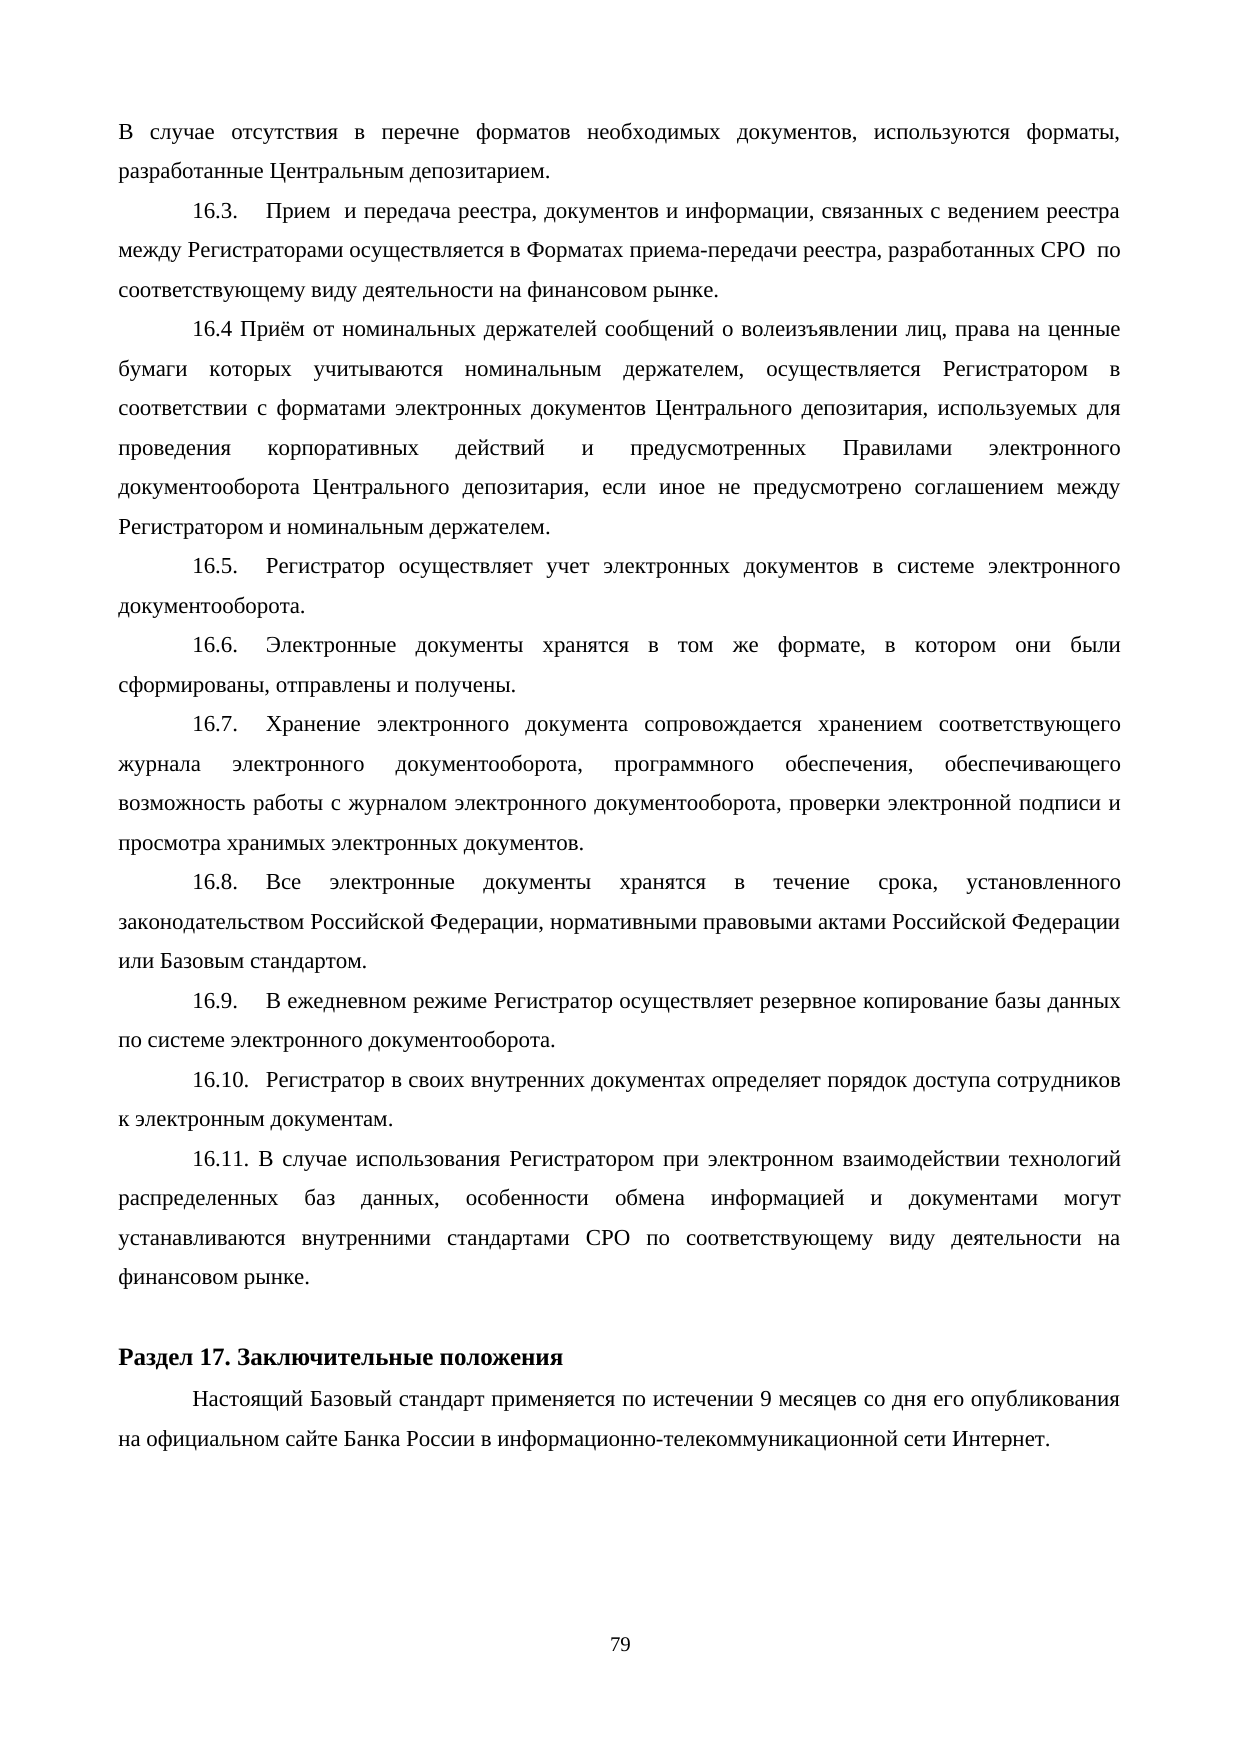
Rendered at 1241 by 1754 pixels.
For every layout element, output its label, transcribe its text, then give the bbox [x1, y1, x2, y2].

text 16.5. Регистратор осуществляет учет электронных документов в системе электронного документооборота. [118, 552, 1122, 618]
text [118, 118, 1122, 184]
text Настоящий Базовый стандарт применяется по истечении 9 месяцев со дня его опубликования на официальном сайте Банка России в информационно-телекоммуникационной сети Интернет. [118, 1385, 1122, 1451]
subtitle Раздел 17. Заключительные положения [118, 1342, 1122, 1371]
text 16.9. В ежедневном режиме Регистратор осуществляет резервное копирование базы данных по системе электронного документооборота. [118, 987, 1122, 1052]
text 16.7. Хранение электронного документа сопровождается хранением соответствующего журнала электронного документооборота, программного обеспечения, обеспечивающего возможность работы с журналом электронного документооборота, проверки электронной подписи и просмотра хранимых электронных документов. [118, 710, 1122, 855]
text 16.8. Все электронные документы хранятся в течение срока, установленного законодательством Российской Федерации, нормативными правовыми актами Российской Федерации или Базовым стандартом. [118, 868, 1122, 973]
text 16.4 Приём от номинальных держателей сообщений о волеизъявлении лиц, права на ценные бумаги которых учитываются номинальным держателем, осуществляется Регистратором в соответствии с форматами электронных документов Центрального депозитария, используемых для проведения корпоративных действий и предусмотренных Правилами электронного документооборота Центрального депозитария, если иное не предусмотрено соглашением между Регистратором и номинальным держателем. [118, 316, 1122, 539]
text 16.6. Электронные документы хранятся в том же формате, в котором они были сформированы, отправлены и получены. [118, 631, 1122, 697]
text 16.11. В случае использования Регистратором при электронном взаимодействии технологий распределенных баз данных, особенности обмена информацией и документами могут устанавливаются внутренними стандартами СРО по соответствующему виду деятельности на финансовом рынке. [118, 1144, 1122, 1289]
text 16.3. Прием и передача реестра, документов и информации, связанных с ведением реестра между Регистраторами осуществляется в Форматах приема-передачи реестра, разработанных СРО по соответствующему виду деятельности на финансовом рынке. [118, 197, 1122, 302]
text 16.10. Регистратор в своих внутренних документах определяет порядок доступа сотрудников к электронным документам. [118, 1066, 1122, 1131]
